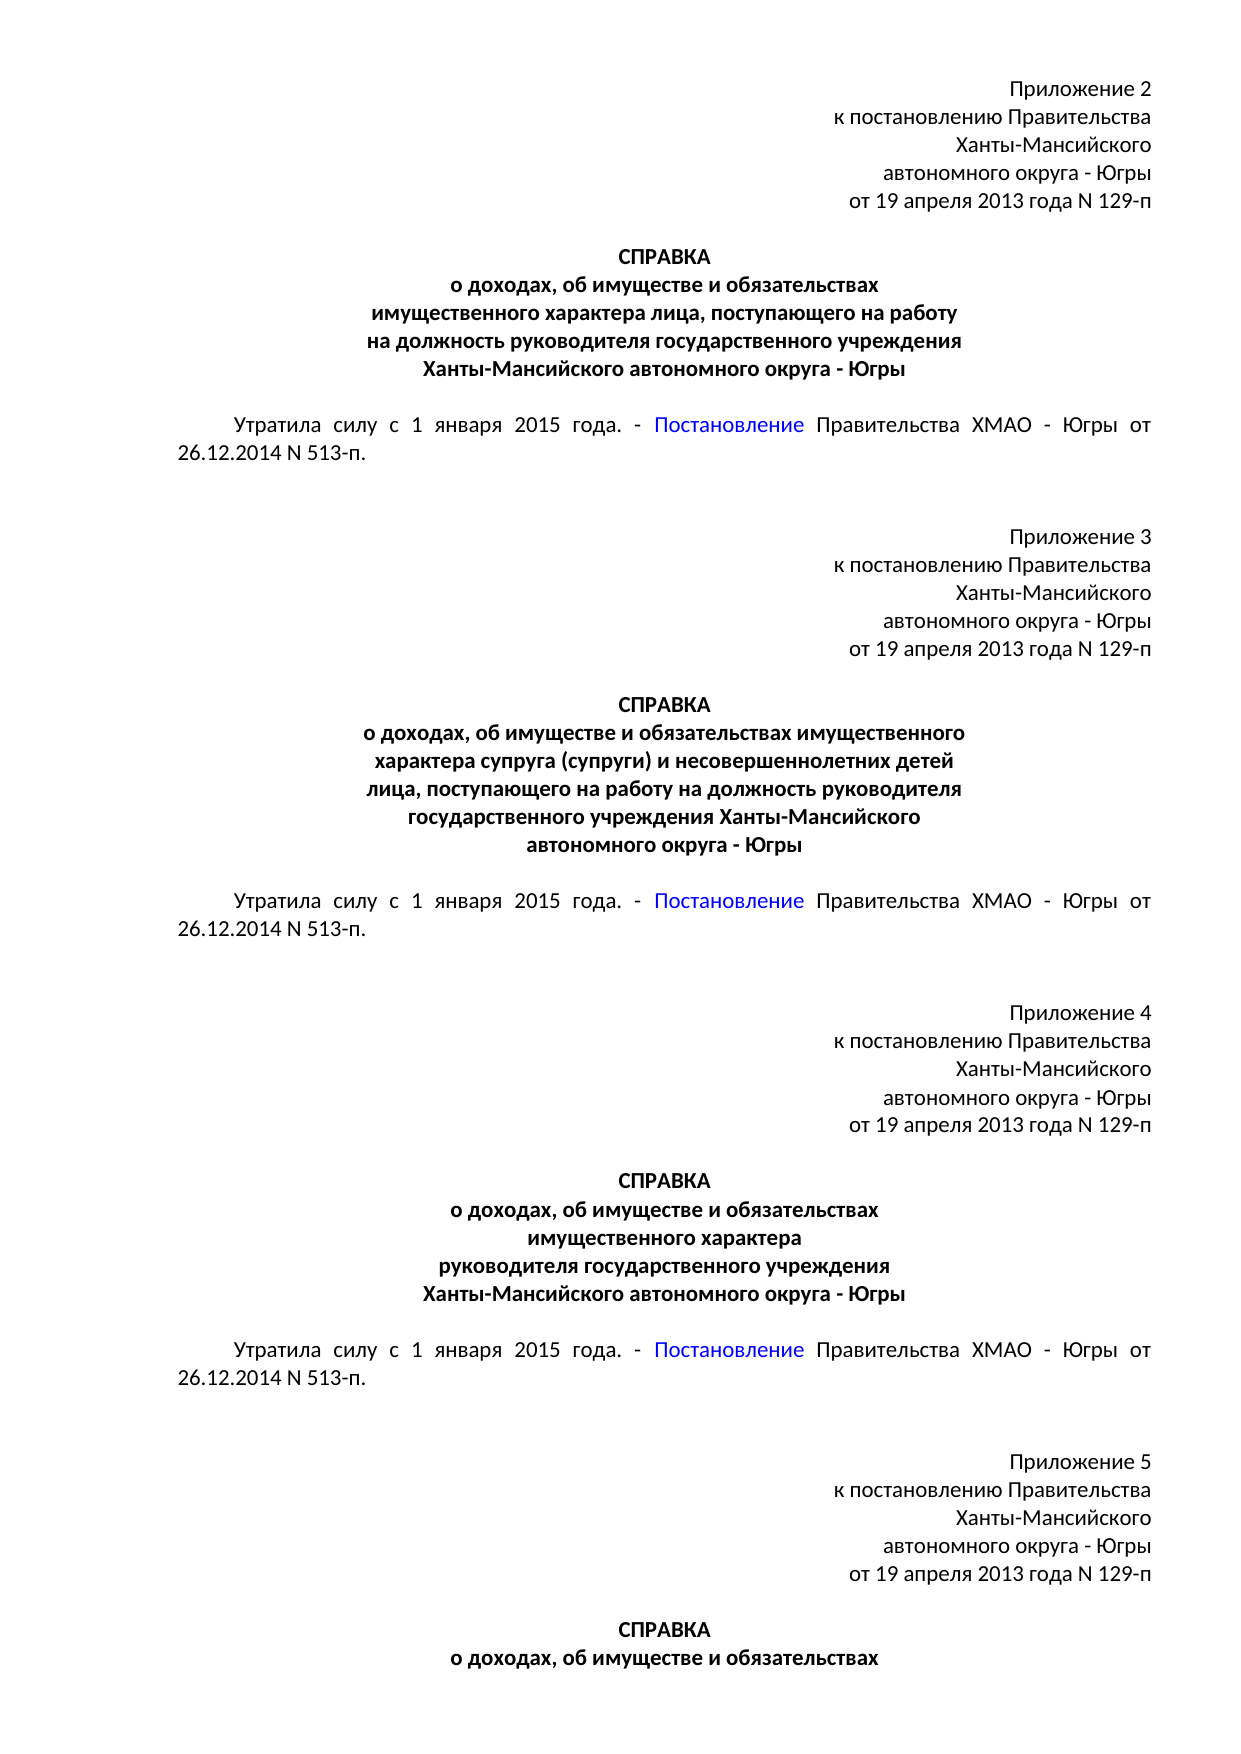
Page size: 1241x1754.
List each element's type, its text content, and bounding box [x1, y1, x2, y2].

text Приложение 3 [177, 522, 1152, 550]
title имущественного характера лица, поступающего на работу [177, 298, 1152, 326]
text от 19 апреля 2013 года N 129-п [177, 186, 1152, 214]
text Приложение 4 [177, 998, 1152, 1027]
title СПРАВКА [177, 242, 1152, 270]
text Утратила силу с 1 января 2015 года. - Постановление Правительства ХМАО - Югры от 26.12.2014 N 513-п. [177, 410, 1152, 466]
text автономного округа - Югры [177, 606, 1152, 634]
title государственного учреждения Ханты-Мансийского [177, 802, 1152, 830]
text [177, 1335, 1152, 1391]
text Ханты-Мансийского [177, 130, 1152, 158]
title СПРАВКА [177, 1615, 1152, 1643]
title о доходах, об имуществе и обязательствах [177, 1643, 1152, 1671]
text автономного округа - Югры [177, 158, 1152, 186]
title о доходах, об имуществе и обязательствах [177, 1195, 1152, 1223]
text Приложение 5 [177, 1447, 1152, 1475]
title Ханты-Мансийского автономного округа - Югры [177, 1279, 1152, 1307]
title о доходах, об имуществе и обязательствах имущественного [177, 718, 1152, 746]
text Утратила силу с 1 января 2015 года. - Постановление Правительства ХМАО - Югры от 26.12.2014 N 513-п. [177, 886, 1152, 942]
text к постановлению Правительства [177, 550, 1152, 578]
text Приложение 2 [177, 74, 1152, 102]
title имущественного характера [177, 1223, 1152, 1251]
title СПРАВКА [177, 690, 1152, 718]
text Ханты-Мансийского [177, 1503, 1152, 1531]
text к постановлению Правительства [177, 1027, 1152, 1054]
text от 19 апреля 2013 года N 129-п [177, 634, 1152, 662]
text Ханты-Мансийского [177, 1054, 1152, 1083]
text к постановлению Правительства [177, 1475, 1152, 1503]
text автономного округа - Югры [177, 1083, 1152, 1111]
title характера супруга (супруги) и несовершеннолетних детей [177, 746, 1152, 774]
text к постановлению Правительства [177, 102, 1152, 130]
title на должность руководителя государственного учреждения [177, 326, 1152, 354]
text от 19 апреля 2013 года N 129-п [177, 1559, 1152, 1587]
text Ханты-Мансийского [177, 578, 1152, 606]
text от 19 апреля 2013 года N 129-п [177, 1111, 1152, 1139]
title руководителя государственного учреждения [177, 1251, 1152, 1279]
title СПРАВКА [177, 1167, 1152, 1195]
title Ханты-Мансийского автономного округа - Югры [177, 354, 1152, 382]
title лица, поступающего на работу на должность руководителя [177, 774, 1152, 802]
text автономного округа - Югры [177, 1531, 1152, 1559]
title автономного округа - Югры [177, 830, 1152, 858]
title о доходах, об имуществе и обязательствах [177, 270, 1152, 298]
